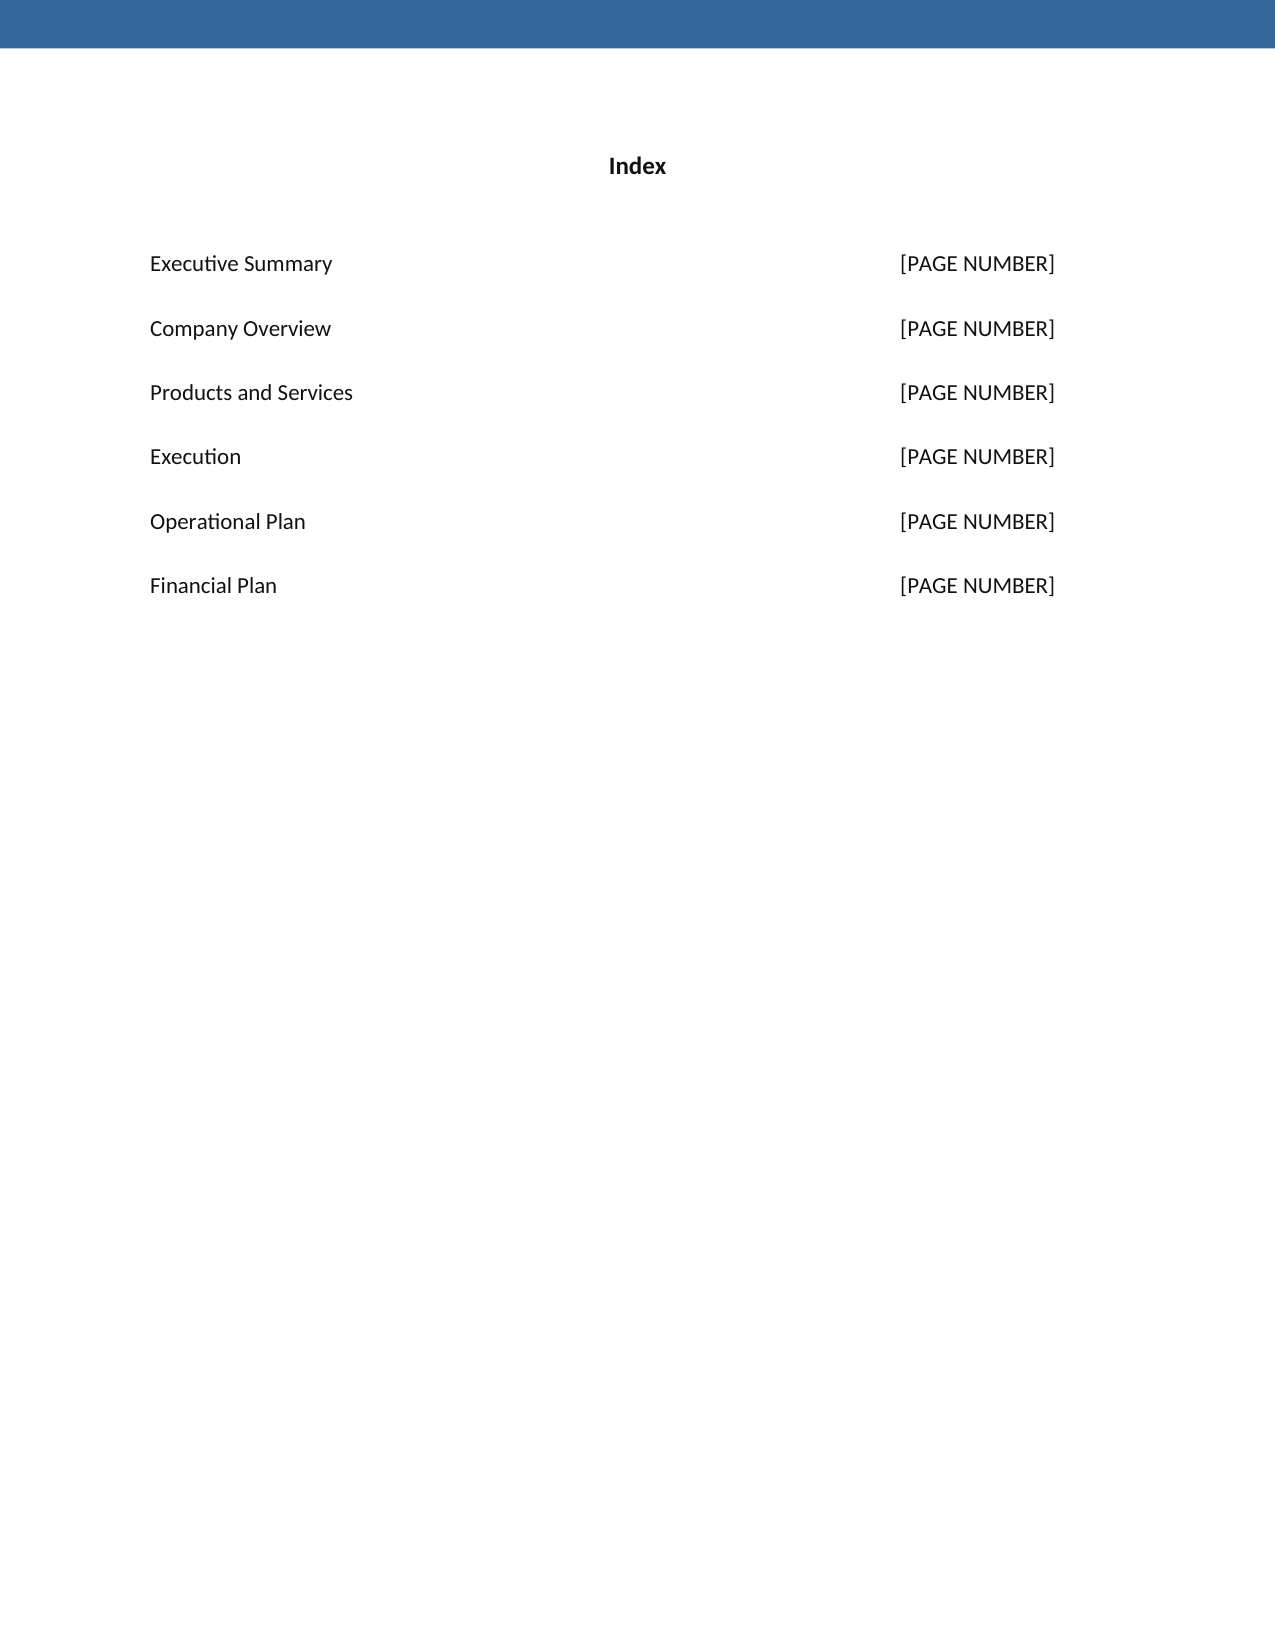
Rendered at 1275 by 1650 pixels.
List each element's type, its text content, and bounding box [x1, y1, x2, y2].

text Execution [PAGE NUMBER] [150, 442, 1125, 471]
text Financial Plan [PAGE NUMBER] [150, 571, 1125, 599]
text Executive Summary [PAGE NUMBER] [150, 217, 1125, 277]
text Company Overview [PAGE NUMBER] [150, 314, 1125, 342]
text Products and Services [PAGE NUMBER] [150, 378, 1125, 406]
text Index [150, 150, 1125, 181]
text Operational Plan [PAGE NUMBER] [150, 507, 1125, 535]
